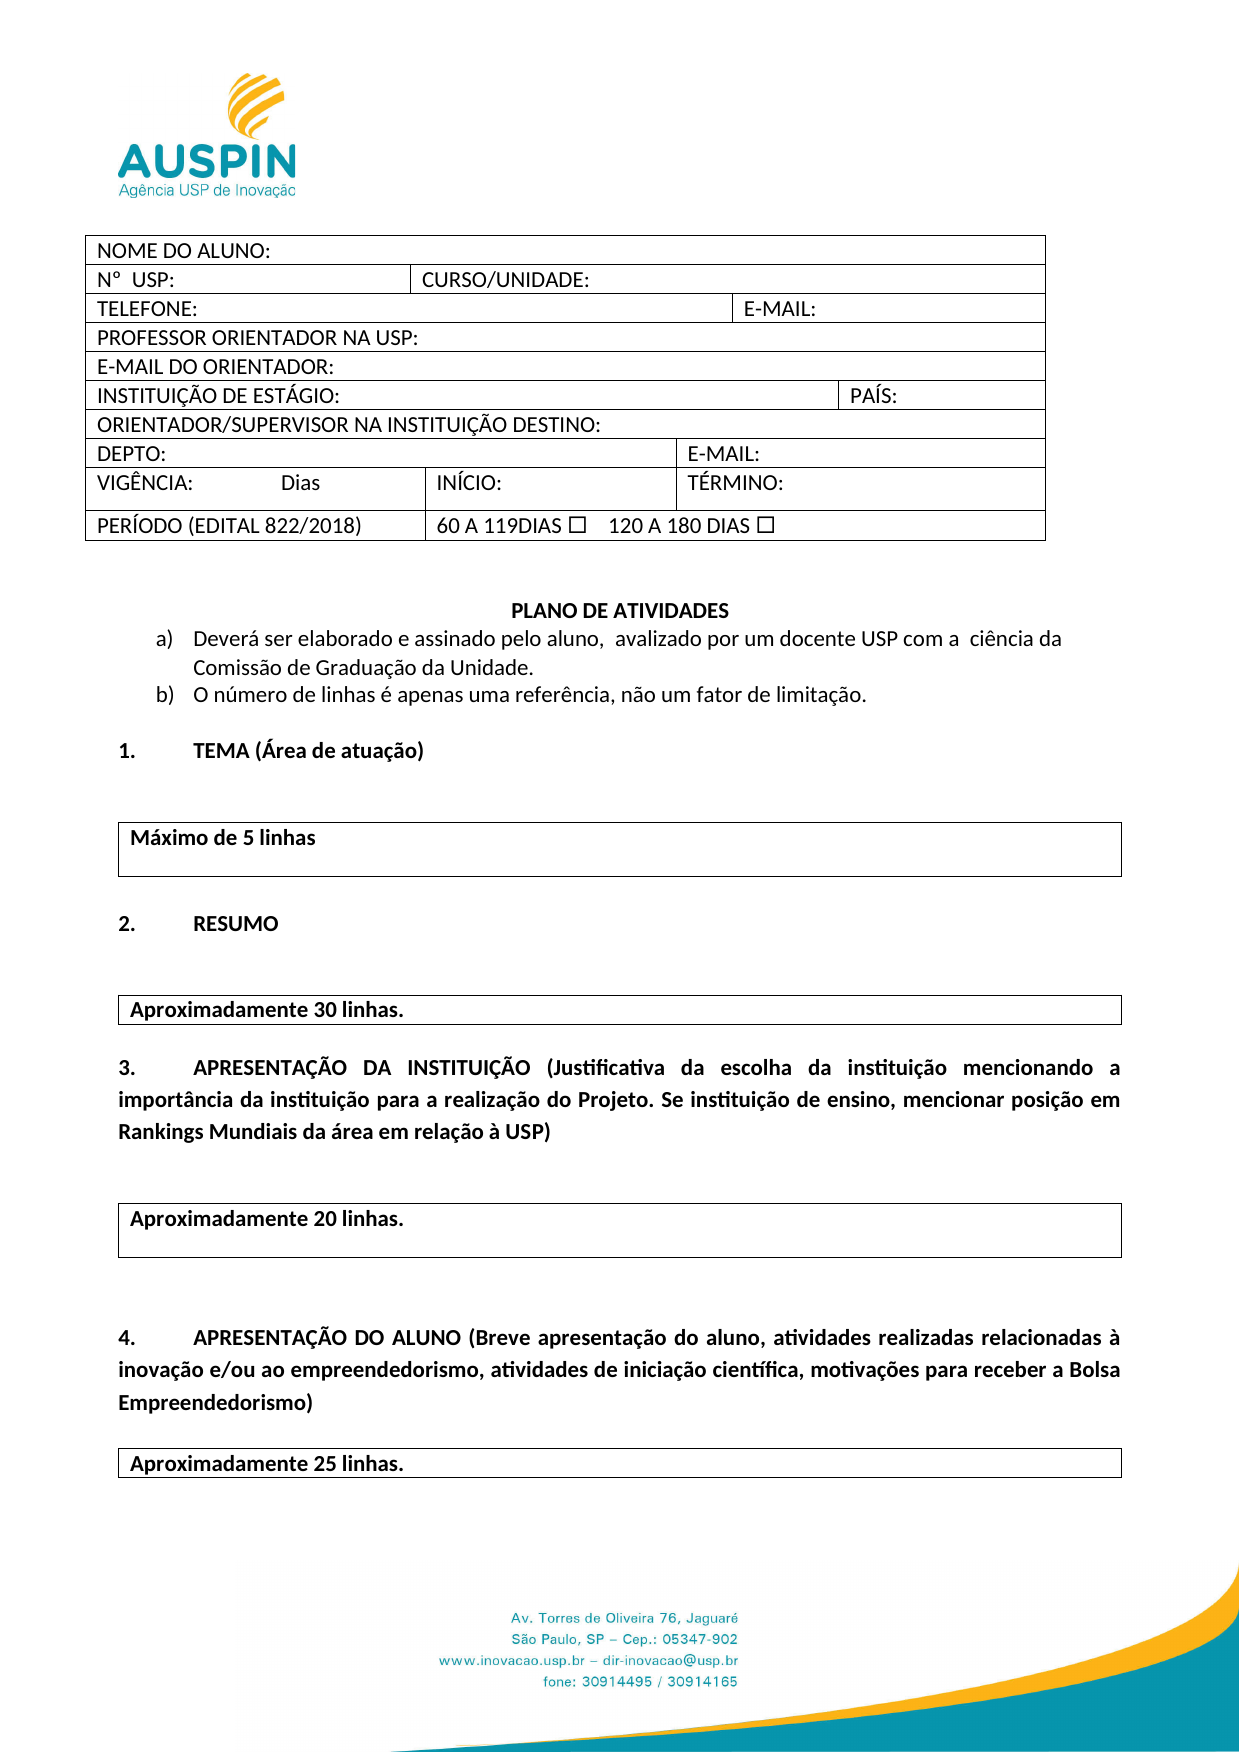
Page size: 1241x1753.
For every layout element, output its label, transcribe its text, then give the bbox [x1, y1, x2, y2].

list APRESENTAÇÃO DA INSTITUIÇÃO (Justificativa da escolha da instituição mencionando a importância da instituição para a realização do Projeto. Se instituição de ensino, mencionar posição em Rankings Mundiais da área em relação à USP) [118, 1053, 1122, 1145]
list APRESENTAÇÃO DO ALUNO (Breve apresentação do aluno, atividades realizadas relacionadas à inovação e/ou ao empreendedorismo, atividades de iniciação científica, motivações para receber a Bolsa Empreendedorismo) [118, 1323, 1122, 1416]
list RESUMO [118, 909, 1122, 937]
picture [118, 73, 296, 198]
table_cell 60 A 119DIAS 120 A 180 DIAS [426, 511, 1045, 539]
table_cell CURSO/UNIDADE: [411, 265, 1045, 293]
table_cell TÉRMINO: [677, 468, 1045, 510]
table_cell INSTITUIÇÃO DE ESTÁGIO: [86, 381, 838, 409]
picture [235, 1560, 1239, 1752]
table_cell E-MAIL: [677, 439, 1045, 467]
table_cell E-MAIL DO ORIENTADOR: [86, 352, 1045, 380]
table_header NOME DO ALUNO: [86, 236, 1045, 264]
table_cell INÍCIO: [426, 468, 676, 510]
table_cell E-MAIL: [733, 294, 1045, 322]
table_cell Nº USP: [86, 265, 410, 293]
list Deverá ser elaborado e assinado pelo aluno, avalizado por um docente USP com a ciência da Comissão de Graduação da Unidade. [156, 624, 1122, 681]
table_cell PAÍS: [839, 381, 1045, 409]
table_header Aproximadamente 25 linhas. [119, 1449, 1121, 1477]
table_cell TELEFONE: [86, 294, 732, 322]
list O número de linhas é apenas uma referência, não um fator de limitação. [156, 681, 1122, 709]
table_cell ORIENTADOR/SUPERVISOR NA INSTITUIÇÃO DESTINO: [86, 410, 1045, 438]
table_cell DEPTO: [86, 439, 676, 467]
text PLANO DE ATIVIDADES [118, 597, 1122, 624]
table_header Aproximadamente 30 linhas. [119, 996, 1121, 1023]
table_header Máximo de 5 linhas [119, 823, 1121, 876]
table_cell VIGÊNCIA: Dias [86, 468, 425, 510]
list TEMA (Área de atuação) [118, 737, 1122, 765]
table_header Aproximadamente 20 linhas. [119, 1204, 1121, 1257]
table_cell PROFESSOR ORIENTADOR NA USP: [86, 323, 1045, 351]
table_cell PERÍODO (EDITAL 822/2018) [86, 511, 425, 539]
